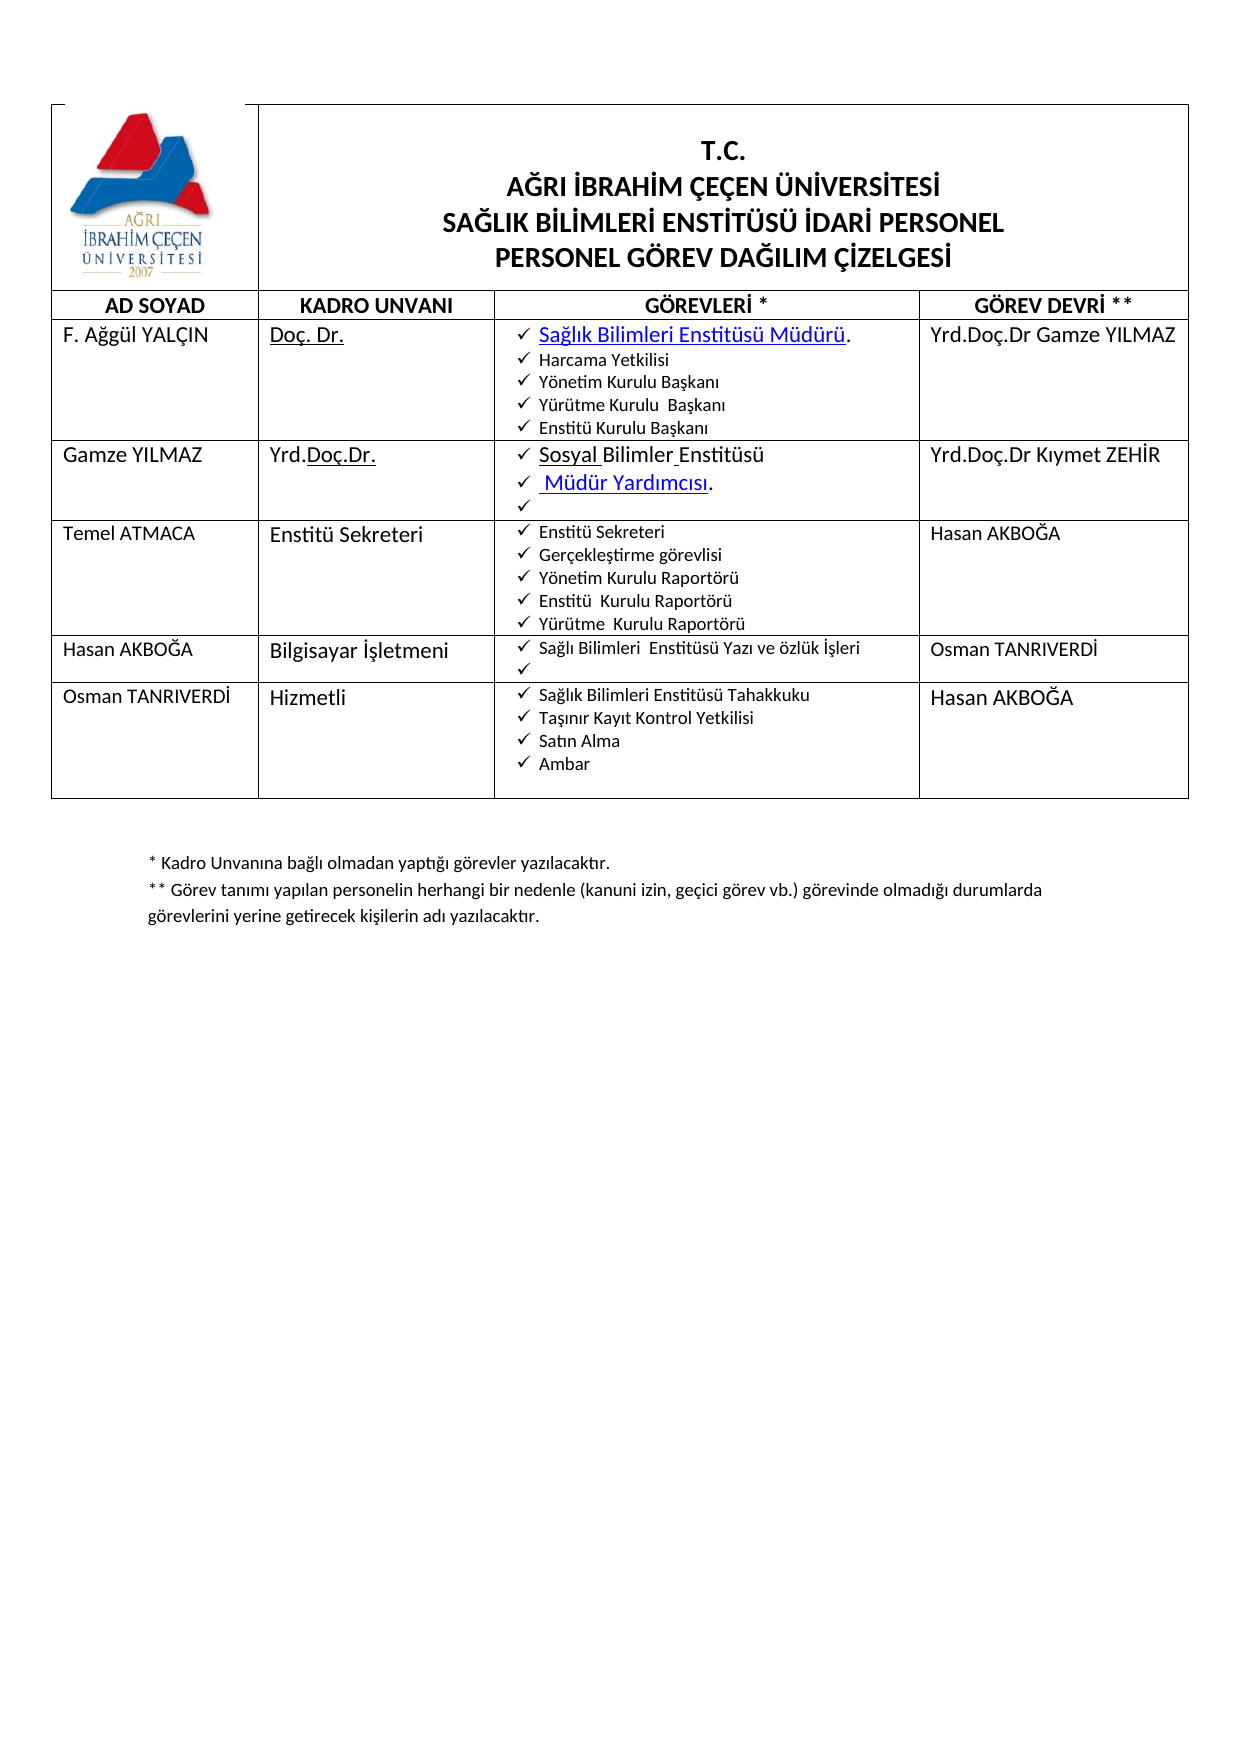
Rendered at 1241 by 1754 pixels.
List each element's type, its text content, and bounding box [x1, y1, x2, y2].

table_cell Bilgisayar İşletmeni [259, 636, 494, 682]
table_header [52, 105, 65, 290]
table_header [245, 105, 258, 290]
table_cell Hasan AKBOĞA [920, 521, 1188, 635]
table_cell Hasan AKBOĞA [920, 683, 1188, 798]
table_cell KADRO UNVANI [259, 291, 494, 319]
table_cell Osman TANRIVERDİ [52, 683, 258, 798]
table_cell Sosyal Bilimler Enstitüsü Müdür Yardımcısı. [495, 441, 919, 519]
text ** Görev tanımı yapılan personelin herhangi bir nedenle (kanuni izin, geçici görev vb.) görevinde olmadığı durumlarda görevlerini yerine getirecek kişilerin adı yazılacaktır. [148, 878, 1093, 927]
picture [65, 104, 245, 290]
table_cell Yrd.Doç.Dr Kıymet ZEHİR [920, 441, 1188, 519]
table_cell GÖREV DEVRİ ** [920, 291, 1188, 319]
table_cell Enstitü Sekreteri [259, 521, 494, 635]
table_cell Hizmetli [259, 683, 494, 798]
table_cell Yrd.Doç.Dr Gamze YILMAZ [920, 320, 1188, 439]
table_cell GÖREVLERİ * [495, 291, 919, 319]
table_cell Sağlık Bilimleri Enstitüsü Müdürü. Harcama Yetkilisi Yönetim Kurulu Başkanı Yürütme Kurulu Başkanı Enstitü Kurulu Başkanı [495, 320, 919, 439]
text * Kadro Unvanına bağlı olmadan yaptığı görevler yazılacaktır. [148, 851, 1093, 874]
table_cell Hasan AKBOĞA [52, 636, 258, 682]
table_cell Doç. Dr. [259, 320, 494, 439]
table_cell Osman TANRIVERDİ [920, 636, 1188, 682]
table_cell Sağlık Bilimleri Enstitüsü Tahakkuku Taşınır Kayıt Kontrol Yetkilisi Satın Alma Ambar [495, 683, 919, 798]
table_cell AD SOYAD [52, 291, 258, 319]
table_cell Yrd.Doç.Dr. [259, 441, 494, 519]
table_cell Gamze YILMAZ [52, 441, 258, 519]
table_cell Sağlı Bilimleri Enstitüsü Yazı ve özlük İşleri [495, 636, 919, 682]
table_cell F. Ağgül YALÇIN [52, 320, 258, 439]
table_header T.C. AĞRI İBRAHİM ÇEÇEN ÜNİVERSİTESİ SAĞLIK BİLİMLERİ ENSTİTÜSÜ İDARİ PERSONEL PERSONEL GÖREV DAĞILIM ÇİZELGESİ [259, 105, 1188, 290]
table_cell Temel ATMACA [52, 521, 258, 635]
table_cell Enstitü Sekreteri Gerçekleştirme görevlisi Yönetim Kurulu Raportörü Enstitü Kurulu Raportörü Yürütme Kurulu Raportörü [495, 521, 919, 635]
